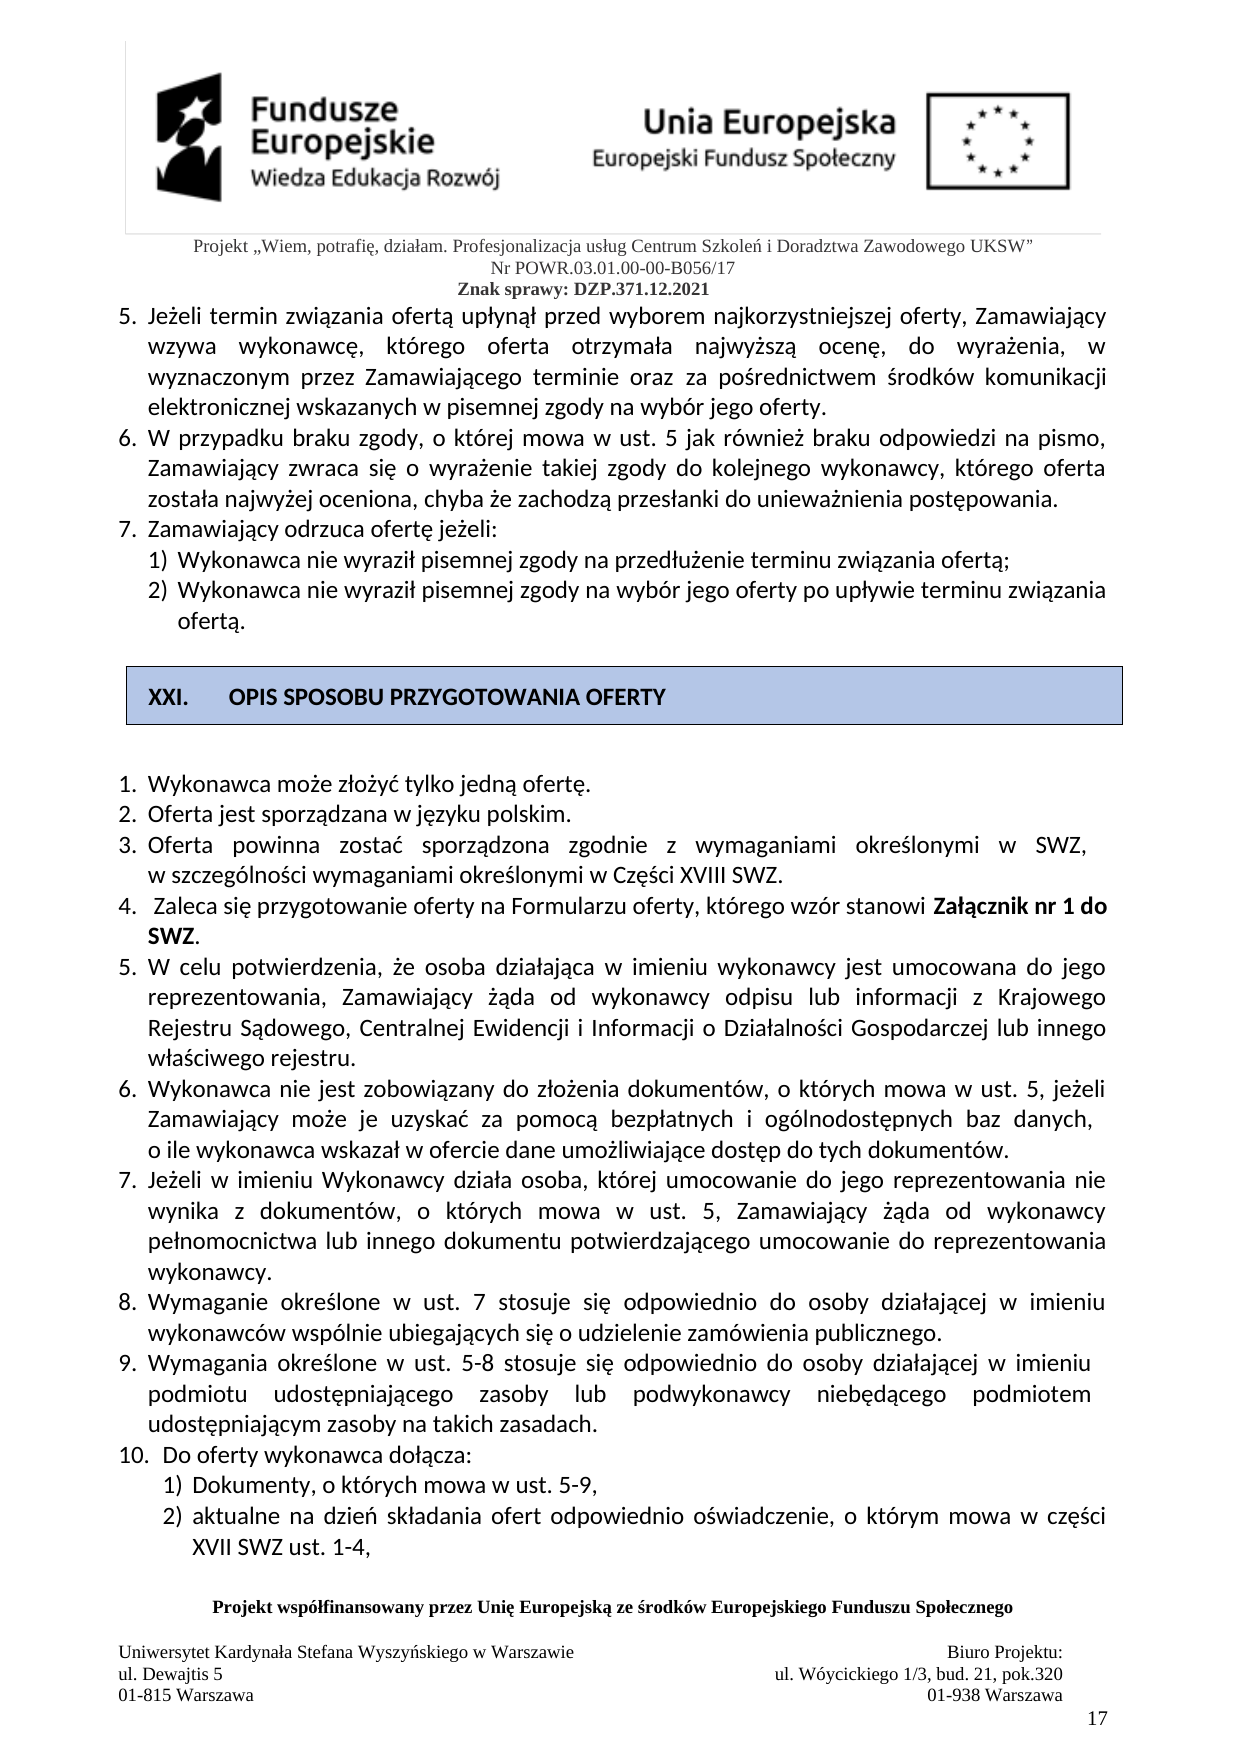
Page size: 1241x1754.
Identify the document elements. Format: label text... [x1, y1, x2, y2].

list W celu potwierdzenia, że osoba działająca w imieniu wykonawcy jest umocowana do jego reprezentowania, Zamawiający żąda od wykonawcy odpisu lub informacji z Krajowego Rejestru Sądowego, Centralnej Ewidencji i Informacji o Działalności Gospodarczej lub innego właściwego rejestru. [118, 951, 1107, 1073]
list Do oferty wykonawca dołącza: [118, 1439, 1093, 1470]
list aktualne na dzień składania ofert odpowiednio oświadczenie, o którym mowa w części XVII SWZ ust. 1-4, [162, 1500, 1107, 1561]
list Jeżeli termin związania ofertą upłynął przed wyborem najkorzystniejszej oferty, Zamawiający wzywa wykonawcę, którego oferta otrzymała najwyższą ocenę, do wyrażenia, w wyznaczonym przez Zamawiającego terminie oraz za pośrednictwem środków komunikacji elektronicznej wskazanych w pisemnej zgody na wybór jego oferty. [118, 300, 1107, 422]
list Jeżeli w imieniu Wykonawcy działa osoba, której umocowanie do jego reprezentowania nie wynika z dokumentów, o których mowa w ust. 5, Zamawiający żąda od wykonawcy pełnomocnictwa lub innego dokumentu potwierdzającego umocowanie do reprezentowania wykonawcy. [118, 1164, 1107, 1287]
table_header OPIS SPOSOBU PRZYGOTOWANIA OFERTY [127, 667, 1122, 724]
list Dokumenty, o których mowa w ust. 5-9, [162, 1470, 1107, 1500]
list Wykonawca nie jest zobowiązany do złożenia dokumentów, o których mowa w ust. 5, jeżeli Zamawiający może je uzyskać za pomocą bezpłatnych i ogólnodostępnych baz danych, o ile wykonawca wskazał w ofercie dane umożliwiające dostęp do tych dokumentów. [118, 1073, 1107, 1164]
list W przypadku braku zgody, o której mowa w ust. 5 jak również braku odpowiedzi na pismo, Zamawiający zwraca się o wyrażenie takiej zgody do kolejnego wykonawcy, którego oferta została najwyżej oceniona, chyba że zachodzą przesłanki do unieważnienia postępowania. [118, 422, 1107, 513]
list Zaleca się przygotowanie oferty na Formularzu oferty, którego wzór stanowi Załącznik nr 1 do SWZ. [118, 890, 1107, 951]
list Wymaganie określone w ust. 7 stosuje się odpowiednio do osoby działającej w imieniu wykonawców wspólnie ubiegających się o udzielenie zamówienia publicznego. [118, 1287, 1107, 1348]
list Wykonawca nie wyraził pisemnej zgody na przedłużenie terminu związania ofertą; [148, 544, 1107, 574]
list Oferta powinna zostać sporządzona zgodnie z wymaganiami określonymi w SWZ, w szczególności wymaganiami określonymi w Części XVIII SWZ. [118, 829, 1107, 890]
list Oferta jest sporządzana w języku polskim. [118, 798, 1107, 829]
list Zamawiający odrzuca ofertę jeżeli: [118, 513, 1107, 544]
picture [124, 41, 1102, 236]
list Wymagania określone w ust. 5-8 stosuje się odpowiednio do osoby działającej w imieniu podmiotu udostępniającego zasoby lub podwykonawcy niebędącego podmiotem udostępniającym zasoby na takich zasadach. [118, 1348, 1093, 1439]
list Wykonawca może złożyć tylko jedną ofertę. [118, 768, 1107, 798]
list Wykonawca nie wyraził pisemnej zgody na wybór jego oferty po upływie terminu związania ofertą. [148, 574, 1107, 636]
